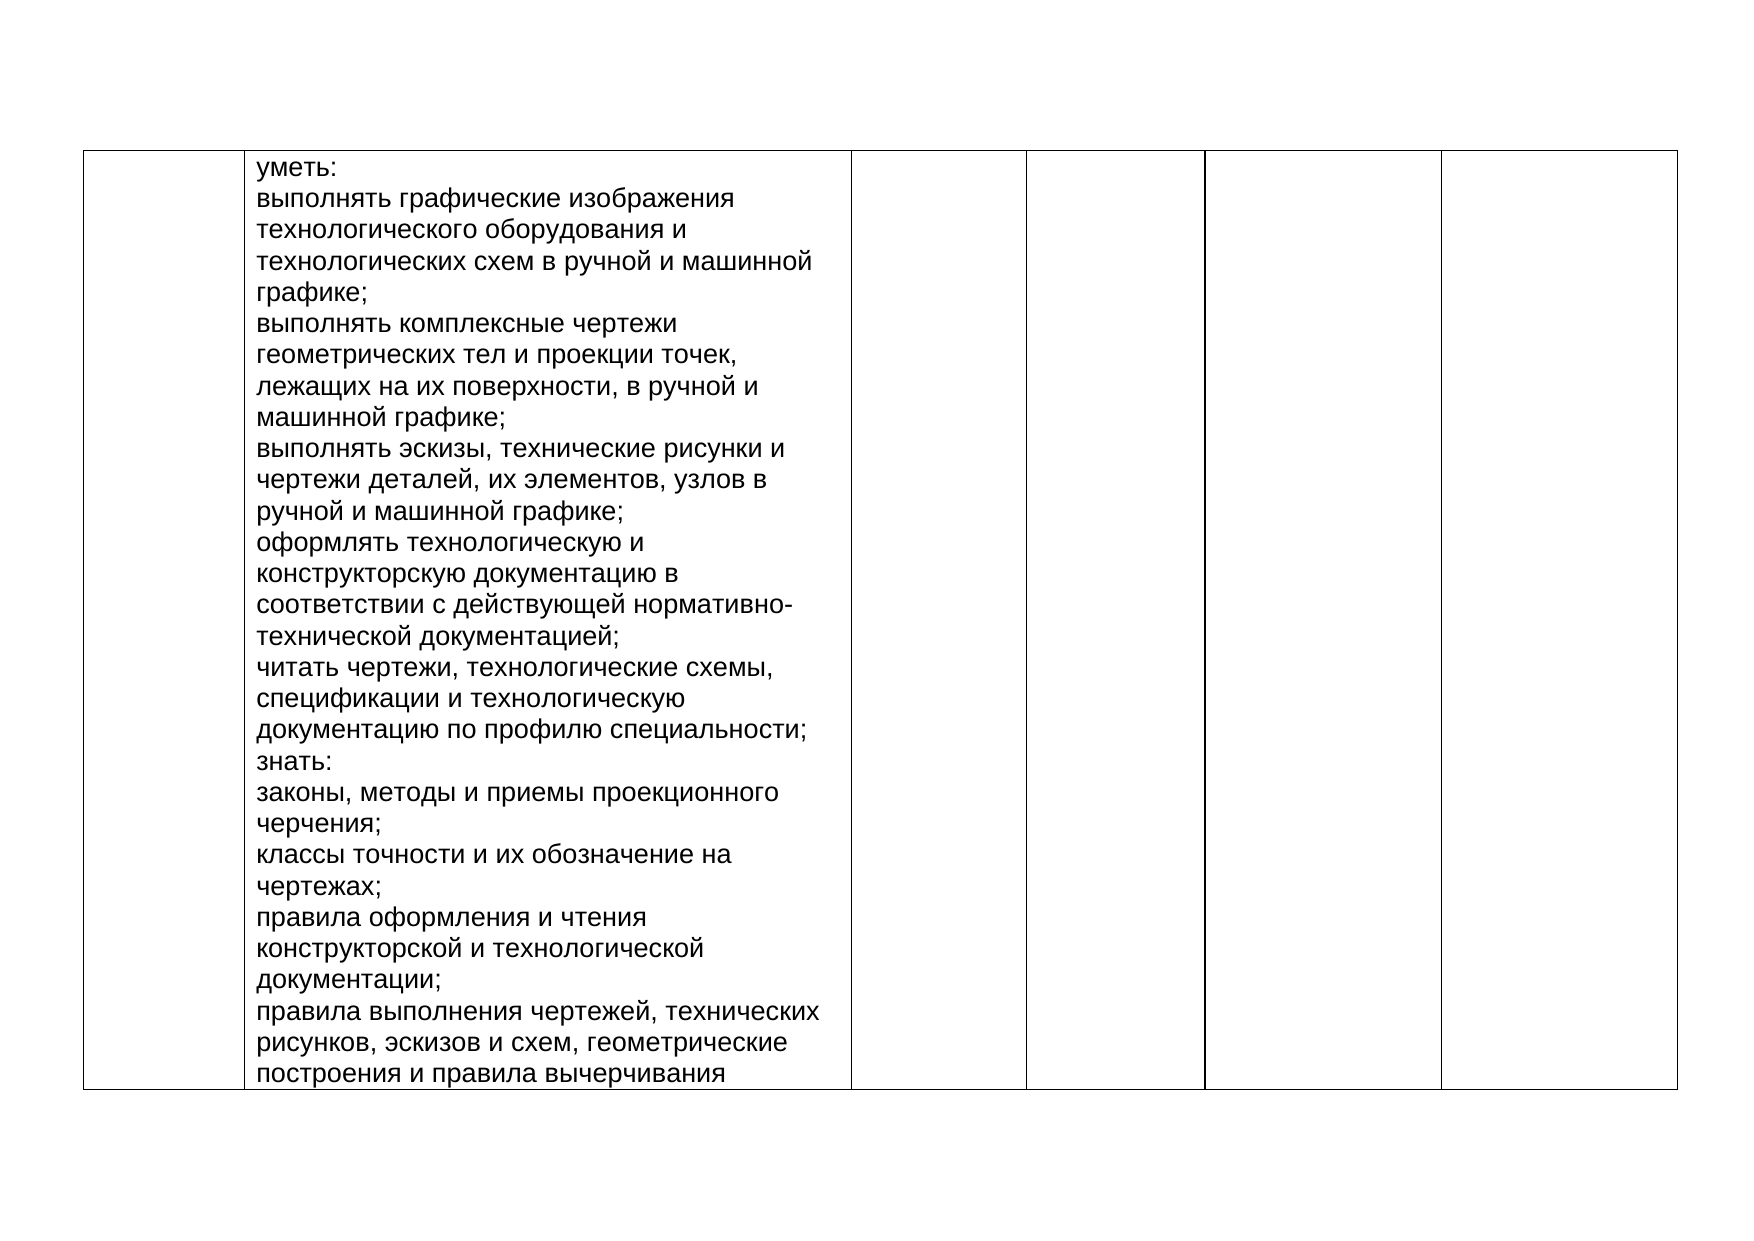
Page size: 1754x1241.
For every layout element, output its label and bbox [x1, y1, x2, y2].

table_cell [1442, 151, 1677, 1088]
table_cell [1027, 151, 1204, 1088]
table_cell [245, 151, 851, 1088]
table_cell [852, 151, 1026, 1088]
table_cell [1206, 151, 1441, 1088]
